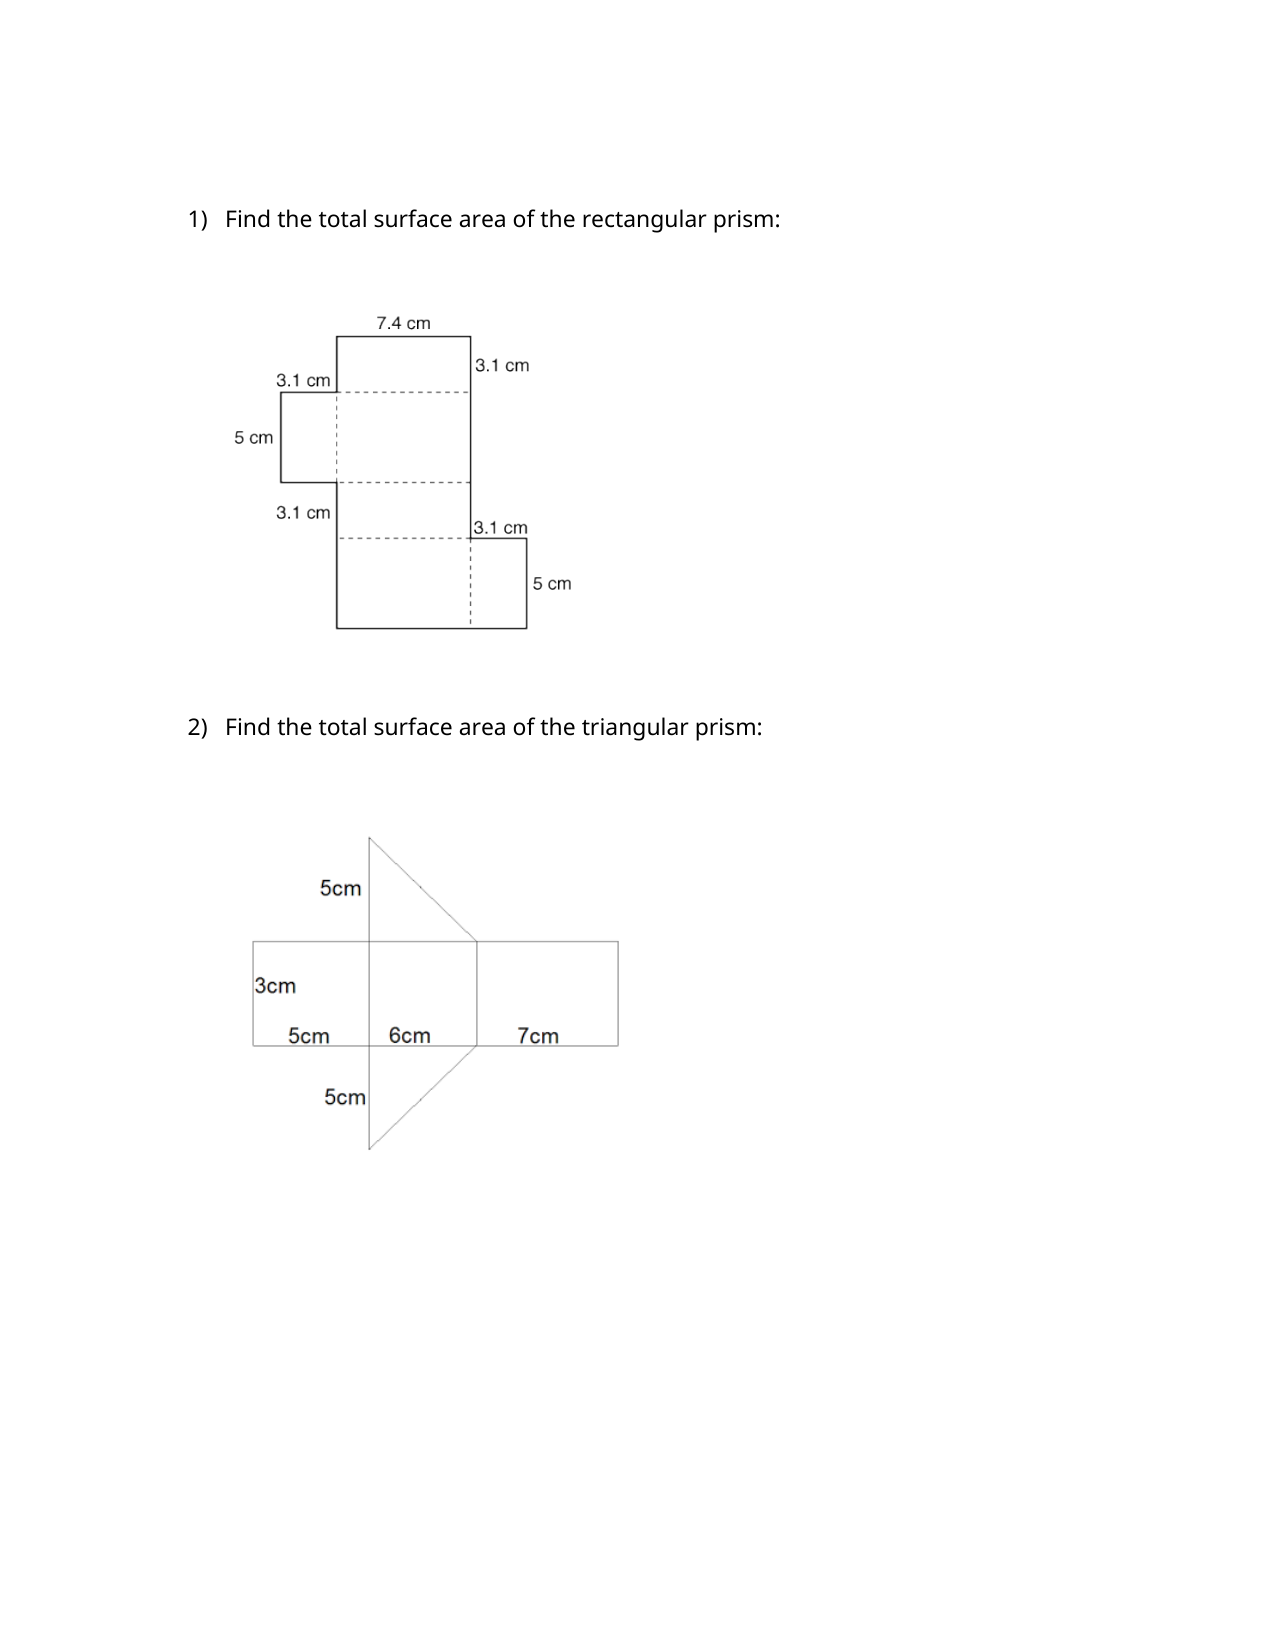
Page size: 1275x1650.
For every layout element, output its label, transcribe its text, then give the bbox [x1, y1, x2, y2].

list Find the total surface area of the triangular prism: [187, 711, 1125, 742]
picture [243, 820, 626, 1157]
picture [232, 312, 574, 633]
list Find the total surface area of the rectangular prism: [187, 203, 1125, 234]
